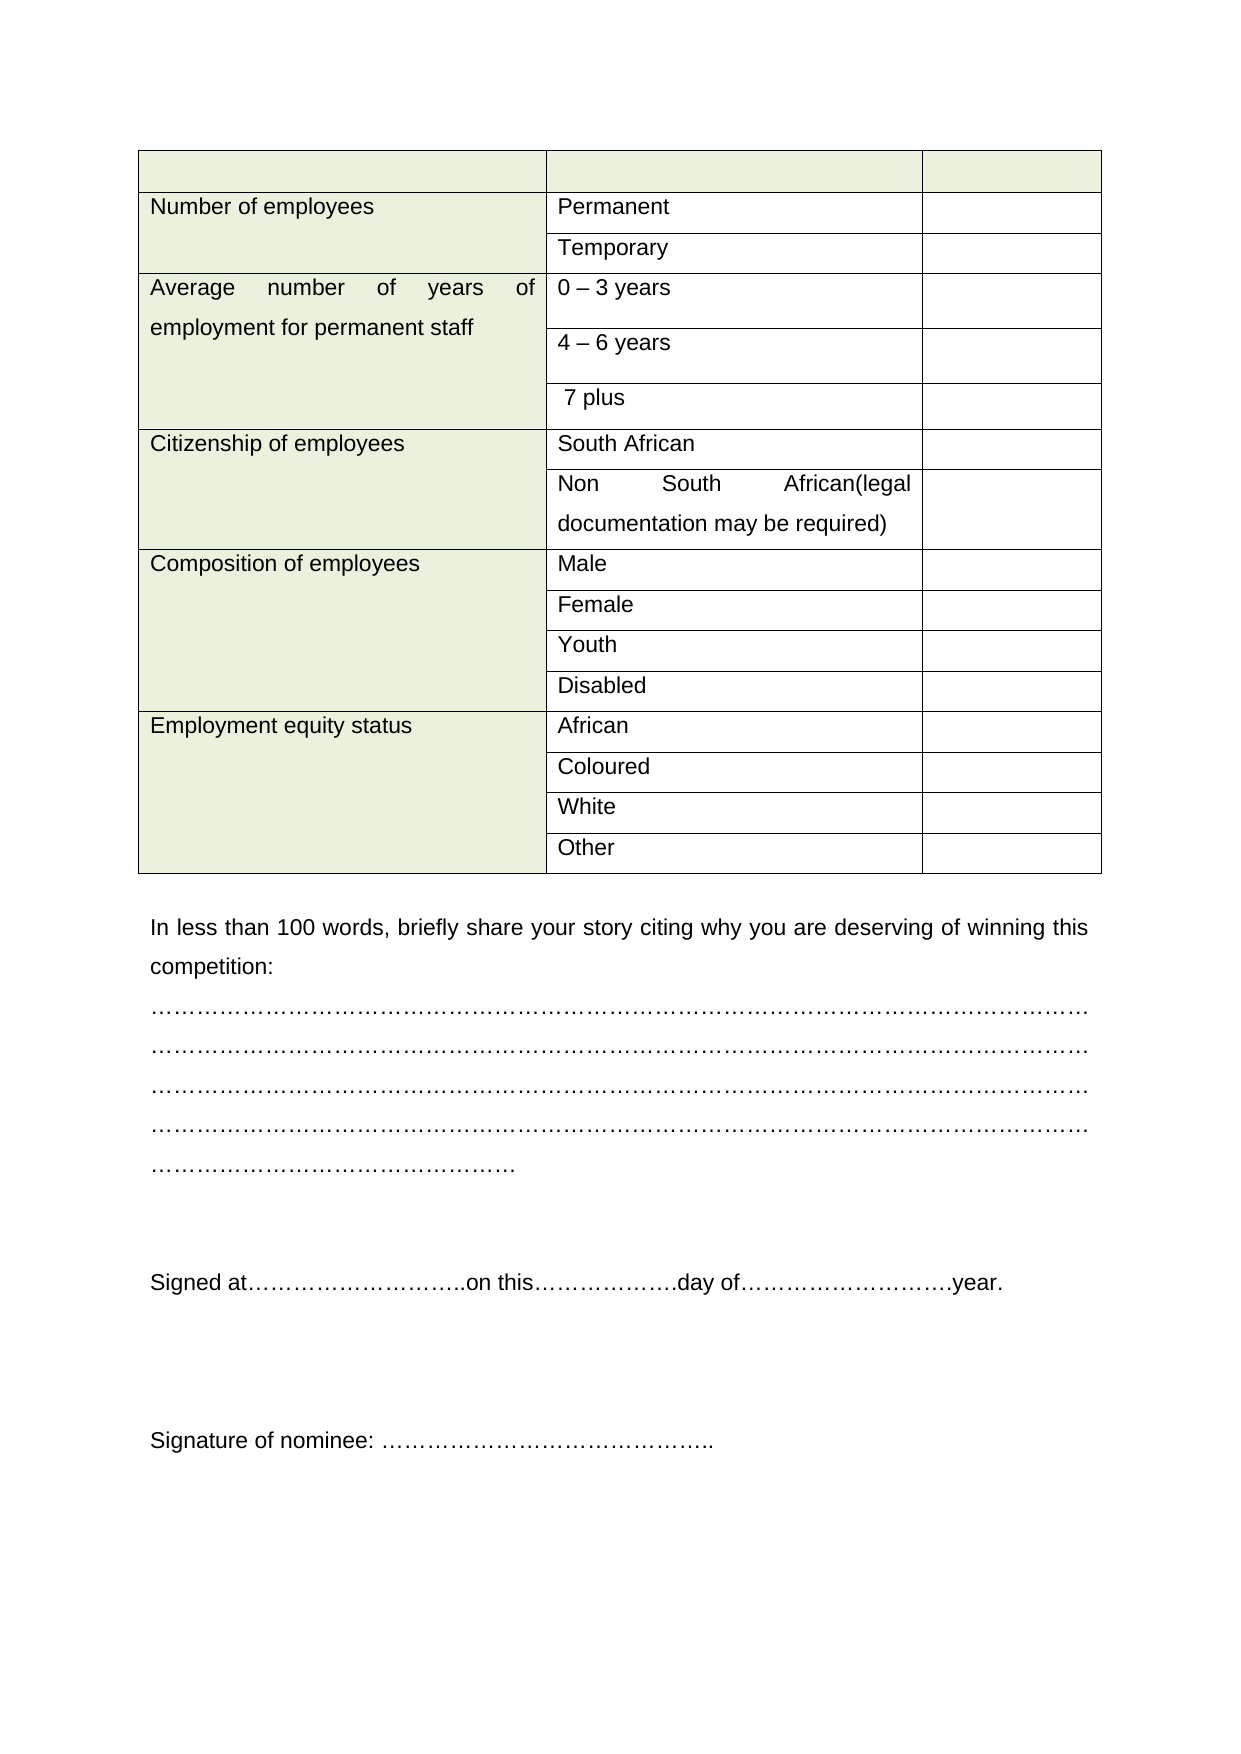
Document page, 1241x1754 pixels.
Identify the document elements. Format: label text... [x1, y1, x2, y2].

table_cell Coloured [547, 753, 922, 792]
table_cell [923, 631, 1101, 671]
table_cell [923, 793, 1101, 833]
table_header Description [547, 151, 922, 192]
table_header Number [923, 151, 1101, 192]
table_cell 4 – 6 years [547, 329, 922, 383]
text In less than 100 words, briefly share your story citing why you are deserving of winning this competition: [150, 914, 1090, 979]
text ……………………………………………………………………………………………………………………………………………………………………………………………………………………………………………………………………………………………………………………………………………………………………………………………………………………………………………………………………………………………… [150, 993, 1090, 1177]
table_cell [923, 274, 1101, 328]
table_cell 0 – 3 years [547, 274, 922, 328]
table_cell Permanent [547, 193, 922, 233]
table_cell Disabled [547, 672, 922, 711]
table_cell [923, 234, 1101, 273]
table_cell Male [547, 550, 922, 589]
table_cell Female [547, 591, 922, 630]
table_cell White [547, 793, 922, 833]
table_cell [923, 430, 1101, 469]
table_cell [923, 672, 1101, 711]
table_cell [923, 834, 1101, 873]
table_cell Other [547, 834, 922, 873]
text Signed at………………………..on this……………….day of……………………….year. [150, 1269, 1090, 1295]
table_cell [923, 384, 1101, 428]
table_cell Average number of years of employment for permanent staff [139, 274, 546, 428]
table_cell 7 plus [547, 384, 922, 428]
table_cell [923, 712, 1101, 752]
table_cell Youth [547, 631, 922, 671]
table_cell [923, 550, 1101, 589]
table_cell South African [547, 430, 922, 469]
table_cell Non South African(legal documentation may be required) [547, 470, 922, 549]
table_cell [923, 753, 1101, 792]
text Signature of nominee: …………………………………….. [150, 1427, 1090, 1453]
table_cell [923, 329, 1101, 383]
table_cell Employment equity status [139, 712, 546, 873]
table_cell [923, 591, 1101, 630]
table_cell Citizenship of employees [139, 430, 546, 549]
table_cell African [547, 712, 922, 752]
table_cell Temporary [547, 234, 922, 273]
table_cell [923, 470, 1101, 549]
table_header Item [139, 151, 546, 192]
table_cell [923, 193, 1101, 233]
table_cell Number of employees [139, 193, 546, 273]
table_cell Composition of employees [139, 550, 546, 711]
